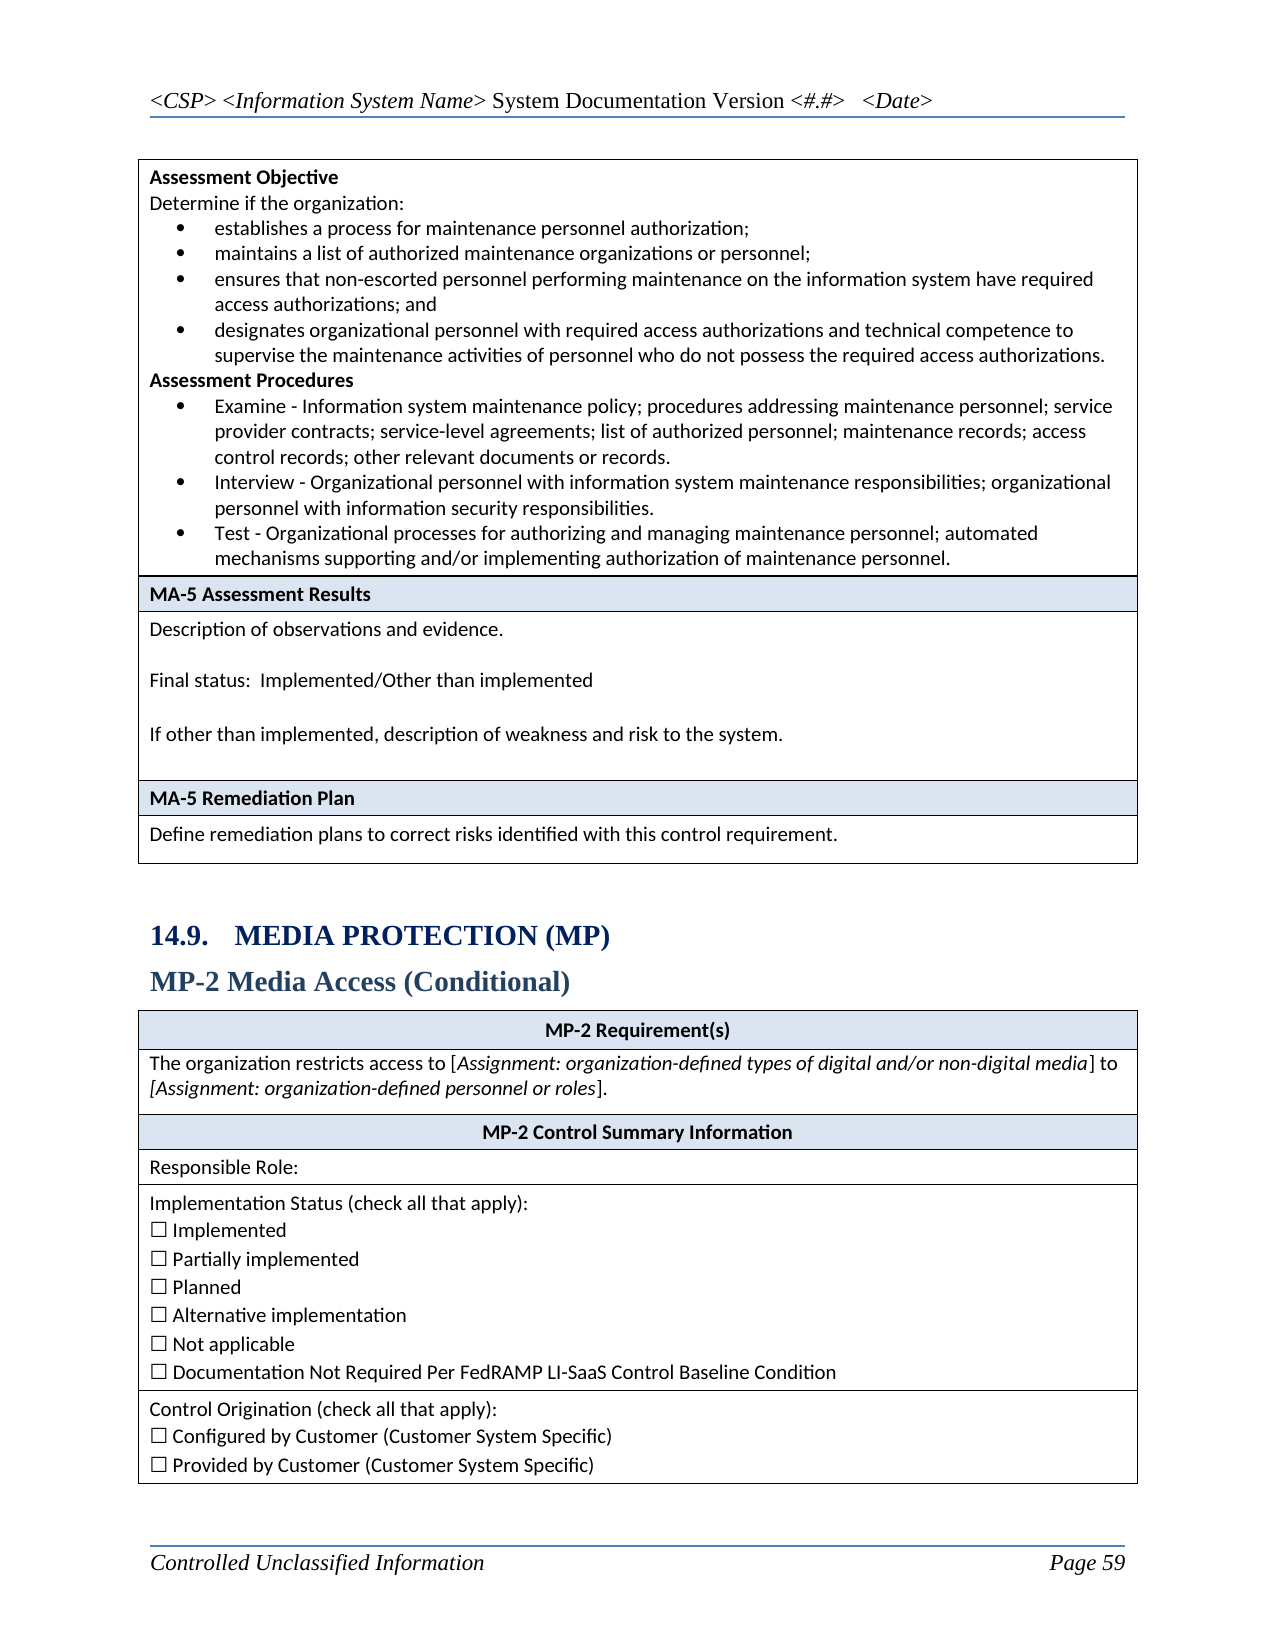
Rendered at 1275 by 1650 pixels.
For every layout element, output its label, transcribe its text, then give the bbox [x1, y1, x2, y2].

table_header MA-5 Assessment Results [139, 577, 1137, 611]
subtitle Media Protection (MP) [150, 918, 1125, 952]
table_header MP-2 Requirement(s) [139, 1011, 1137, 1049]
table_header Assessment Objective Determine if the organization: establishes a process for maintenance personnel authorization; maintains a list of authorized maintenance organizations or personnel; ensures that non-escorted personnel performing maintenance on the information system have required access authorizations; and designates organizational personnel with required access authorizations and technical competence to supervise the maintenance activities of personnel who do not possess the required access authorizations. Assessment Procedures Examine - Information system maintenance policy; procedures addressing maintenance personnel; service provider contracts; service-level agreements; list of authorized personnel; maintenance records; access control records; other relevant documents or records. Interview - Organizational personnel with information system maintenance responsibilities; organizational personnel with information security responsibilities. Test - Organizational processes for authorizing and managing maintenance personnel; automated mechanisms supporting and/or implementing authorization of maintenance personnel. [139, 160, 1137, 575]
table_cell Define remediation plans to correct risks identified with this control requirement. [139, 816, 1137, 863]
table_cell Implementation Status (check all that apply): Implemented Partially implemented Planned Alternative implementation Not applicable Documentation Not Required Per FedRAMP LI-SaaS Control Baseline Condition [139, 1185, 1137, 1390]
table_cell Description of observations and evidence. Final status: Implemented/Other than implemented If other than implemented, description of weakness and risk to the system. [139, 612, 1137, 780]
table_cell MA-5 Remediation Plan [139, 781, 1137, 815]
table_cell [139, 1391, 1137, 1483]
table_cell Responsible Role: [139, 1150, 1137, 1184]
table_cell MP-2 Control Summary Information [139, 1115, 1137, 1149]
subtitle MP-2 Media Access (Conditional) [150, 964, 1125, 998]
table_cell The organization restricts access to [Assignment: organization-defined types of digital and/or non-digital media] to [Assignment: organization-defined personnel or roles]. [139, 1050, 1137, 1113]
